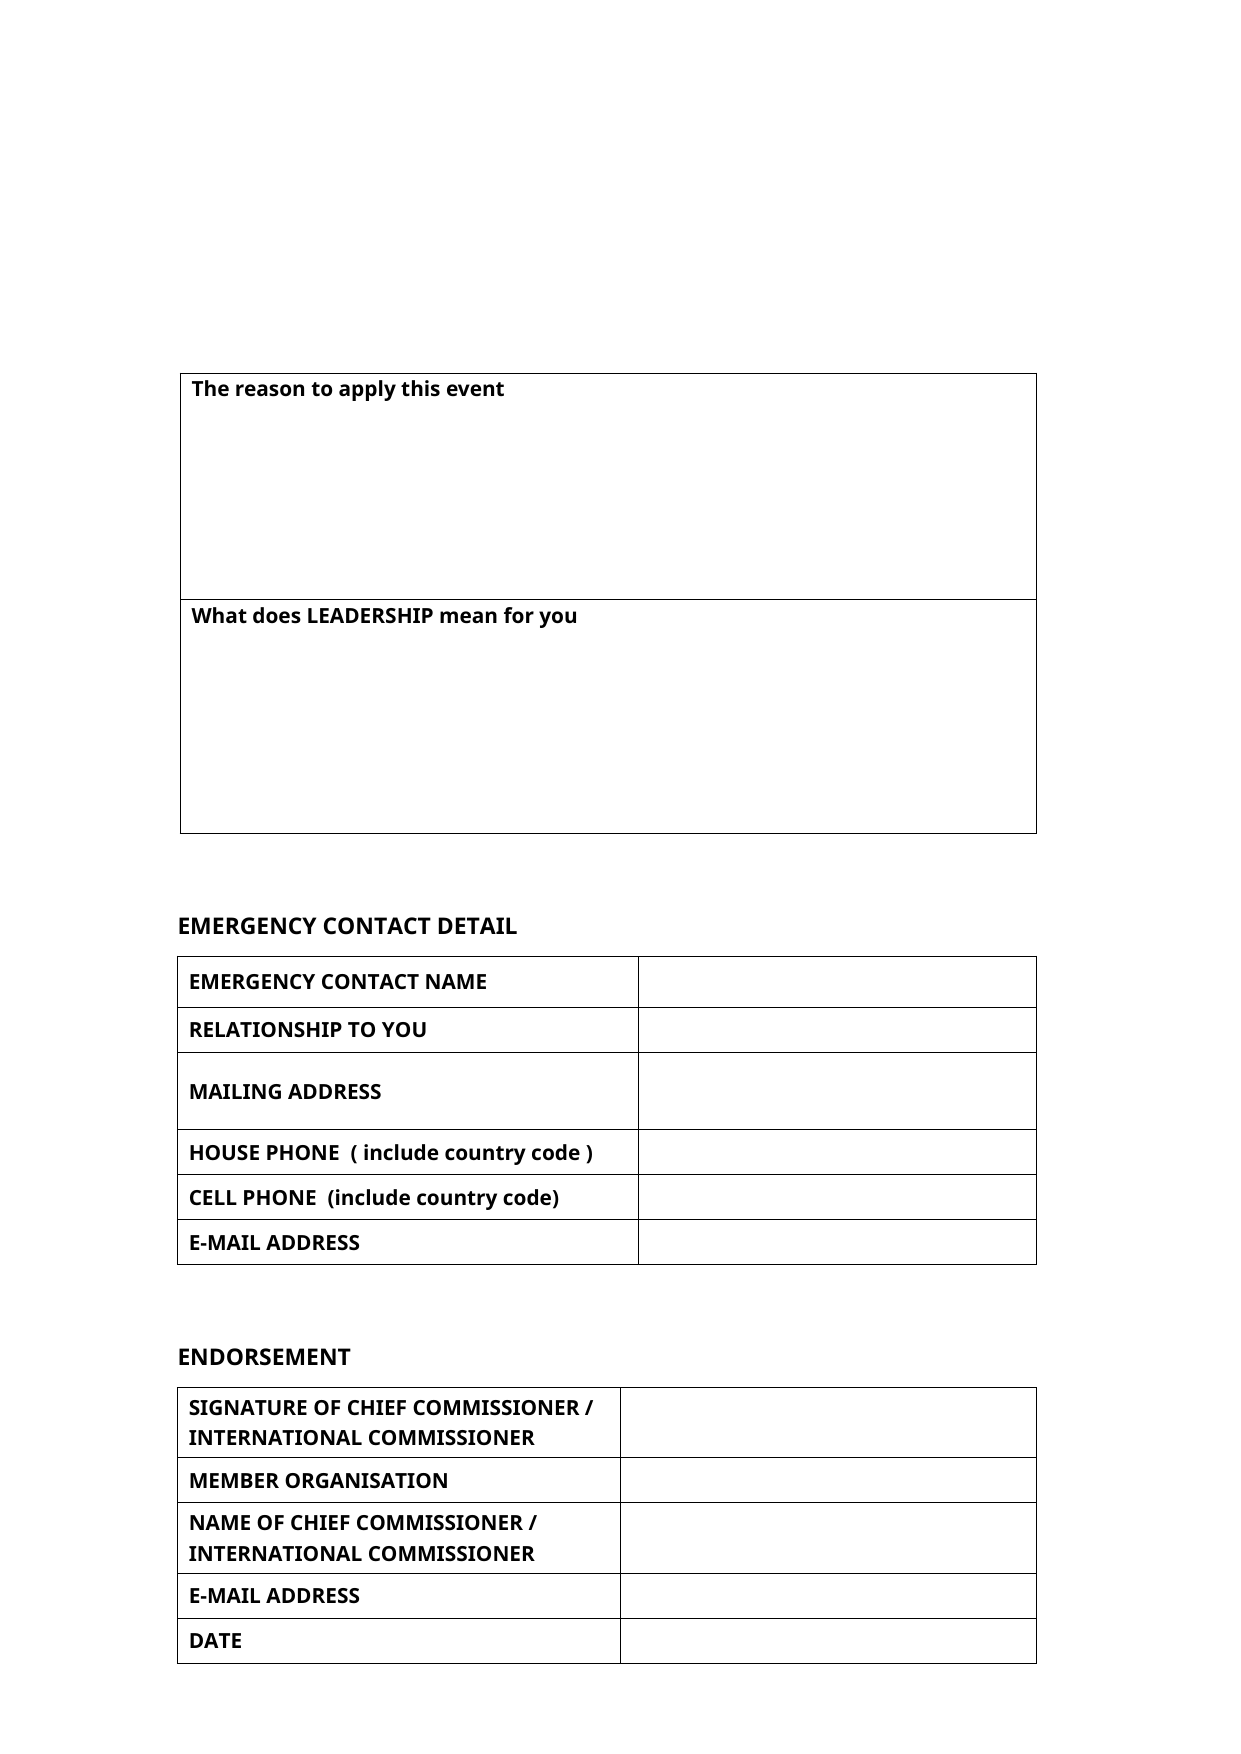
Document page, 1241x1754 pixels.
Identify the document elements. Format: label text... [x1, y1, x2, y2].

table_cell [639, 1220, 1036, 1264]
table_cell [639, 1175, 1036, 1219]
table_header SIGNATURE OF CHIEF COMMISSIONER / INTERNATIONAL COMMISSIONER [178, 1388, 620, 1457]
table_cell [621, 1574, 1036, 1617]
table_cell MAILING ADDRESS [178, 1053, 638, 1129]
table_cell DATE [178, 1619, 620, 1662]
table_cell RELATIONSHIP TO YOU [178, 1008, 638, 1052]
table_cell [621, 1458, 1036, 1502]
table_cell What does LEADERSHIP mean for you [181, 600, 1036, 833]
table_header The reason to apply this event [181, 374, 1036, 599]
table_cell [621, 1619, 1036, 1662]
table_cell [639, 1130, 1036, 1174]
table_cell MEMBER ORGANISATION [178, 1458, 620, 1502]
table_cell [621, 1503, 1036, 1572]
table_header EMERGENCY CONTACT NAME [178, 957, 638, 1007]
table_cell CELL PHONE (include country code) [178, 1175, 638, 1219]
table_cell HOUSE PHONE ( include country code ) [178, 1130, 638, 1174]
table_cell [639, 1008, 1036, 1052]
text EMERGENCY CONTACT DETAIL [177, 895, 1063, 956]
table_cell [639, 1053, 1036, 1129]
text ENDORSEMENT [177, 1326, 1063, 1387]
table_cell E-MAIL ADDRESS [178, 1574, 620, 1617]
table_cell E-MAIL ADDRESS [178, 1220, 638, 1264]
table_header [639, 957, 1036, 1007]
table_cell NAME OF CHIEF COMMISSIONER / INTERNATIONAL COMMISSIONER [178, 1503, 620, 1572]
table_header [621, 1388, 1036, 1457]
